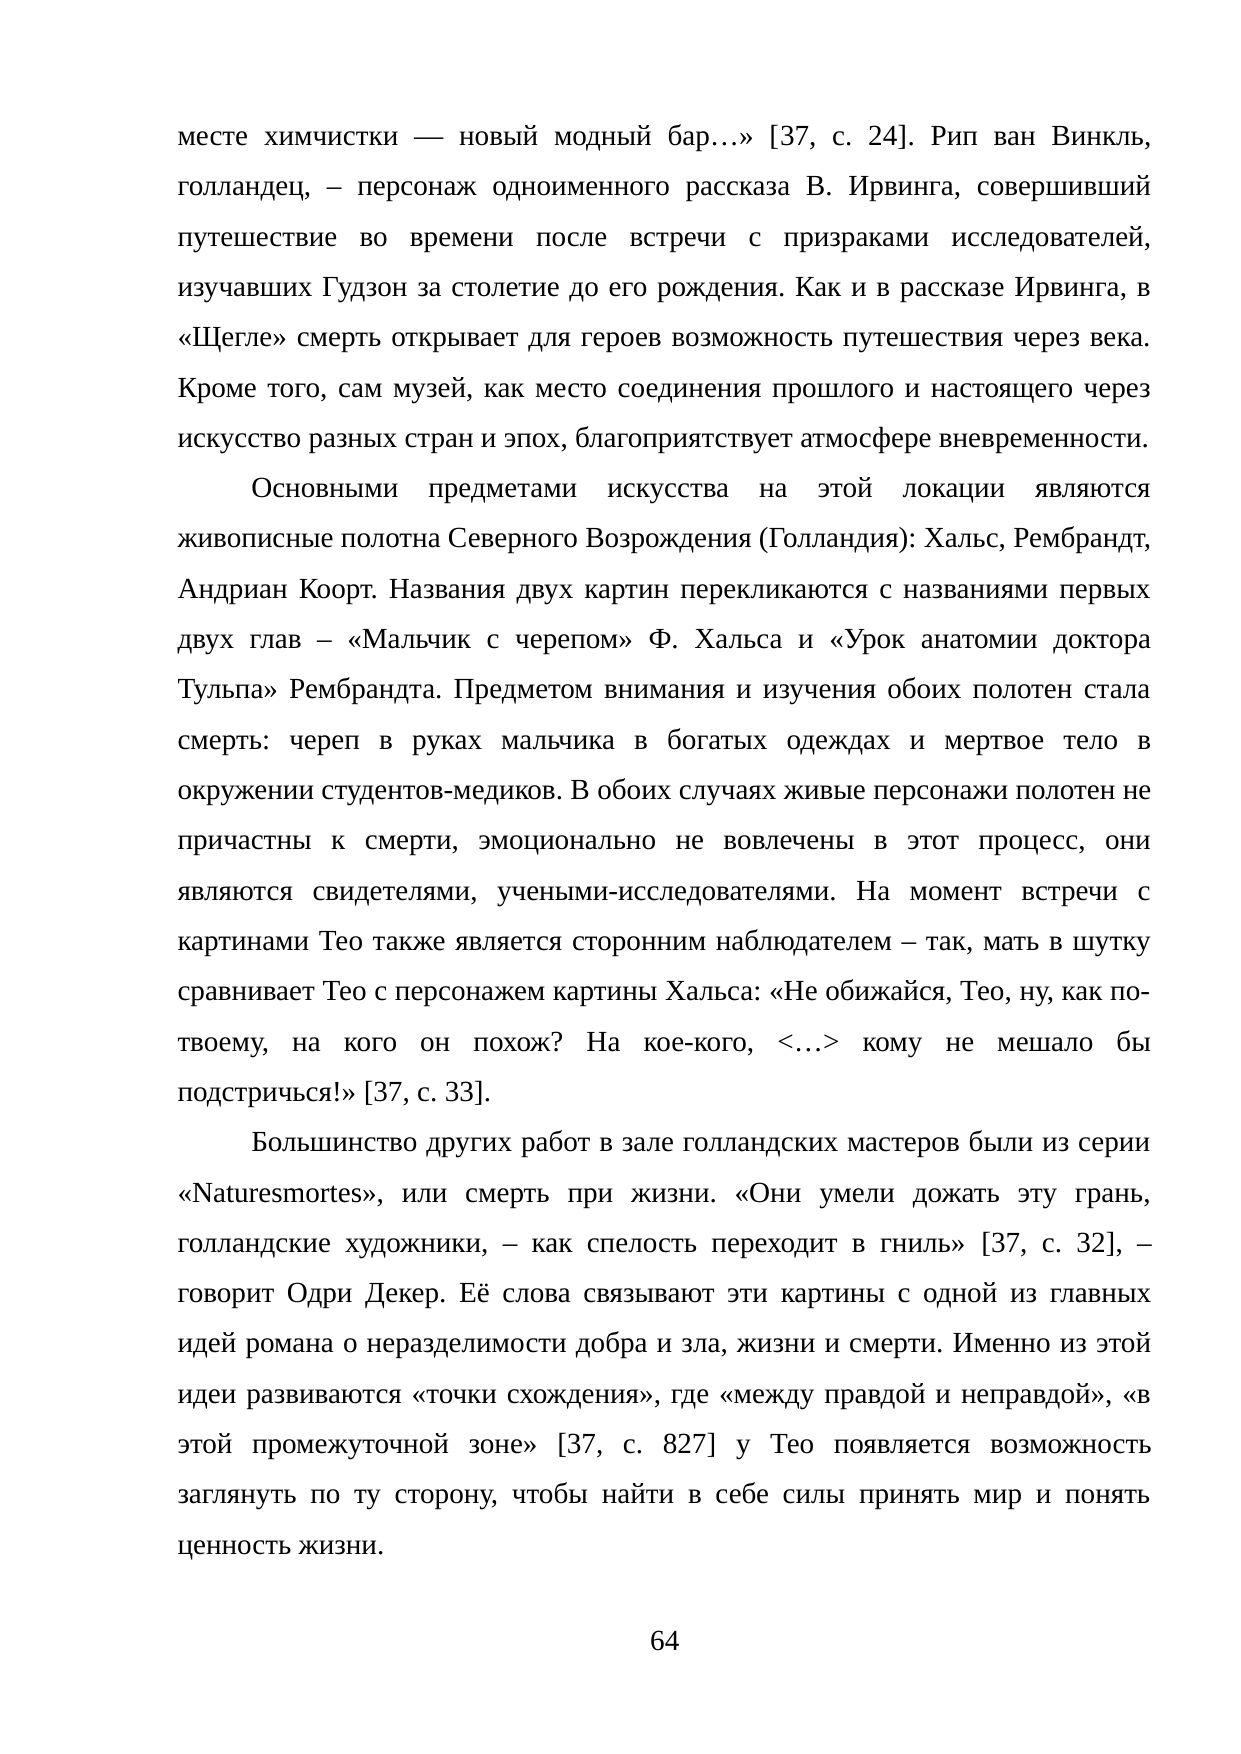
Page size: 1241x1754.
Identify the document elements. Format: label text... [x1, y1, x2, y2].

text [177, 118, 1152, 453]
text Основными предметами искусства на этой локации являются живописные полотна Северного Возрождения (Голландия): Хальс, Рембрандт, Андриан Коорт. Названия двух картин перекликаются с названиями первых двух глав – «Мальчик с черепом» Ф. Хальса и «Урок анатомии доктора Тульпа» Рембрандта. Предметом внимания и изучения обоих полотен стала смерть: череп в руках мальчика в богатых одеждах и мертвое тело в окружении студентов-медиков. В обоих случаях живые персонажи полотен не причастны к смерти, эмоционально не вовлечены в этот процесс, они являются свидетелями, учеными-исследователями. На момент встречи с картинами Тео также является сторонним наблюдателем – так, мать в шутку сравнивает Тео с персонажем картины Хальса: «Не обижайся, Тео, ну, как по-твоему, на кого он похож? На кое-кого, <…> кому не мешало бы подстричься!» [37, с. 33]. [177, 470, 1152, 1108]
text Большинство других работ в зале голландских мастеров были из серии «Naturesmortes», или смерть при жизни. «Они умели дожать эту грань, голландские художники, – как спелость переходит в гниль» [37, с. 32], – говорит Одри Декер. Её слова связывают эти картины с одной из главных идей романа о неразделимости добра и зла, жизни и смерти. Именно из этой идеи развиваются «точки схождения», где «между правдой и неправдой», «в этой промежуточной зоне» [37, с. 827] у Тео появляется возможность заглянуть по ту сторону, чтобы найти в себе силы принять мир и понять ценность жизни. [177, 1124, 1152, 1560]
